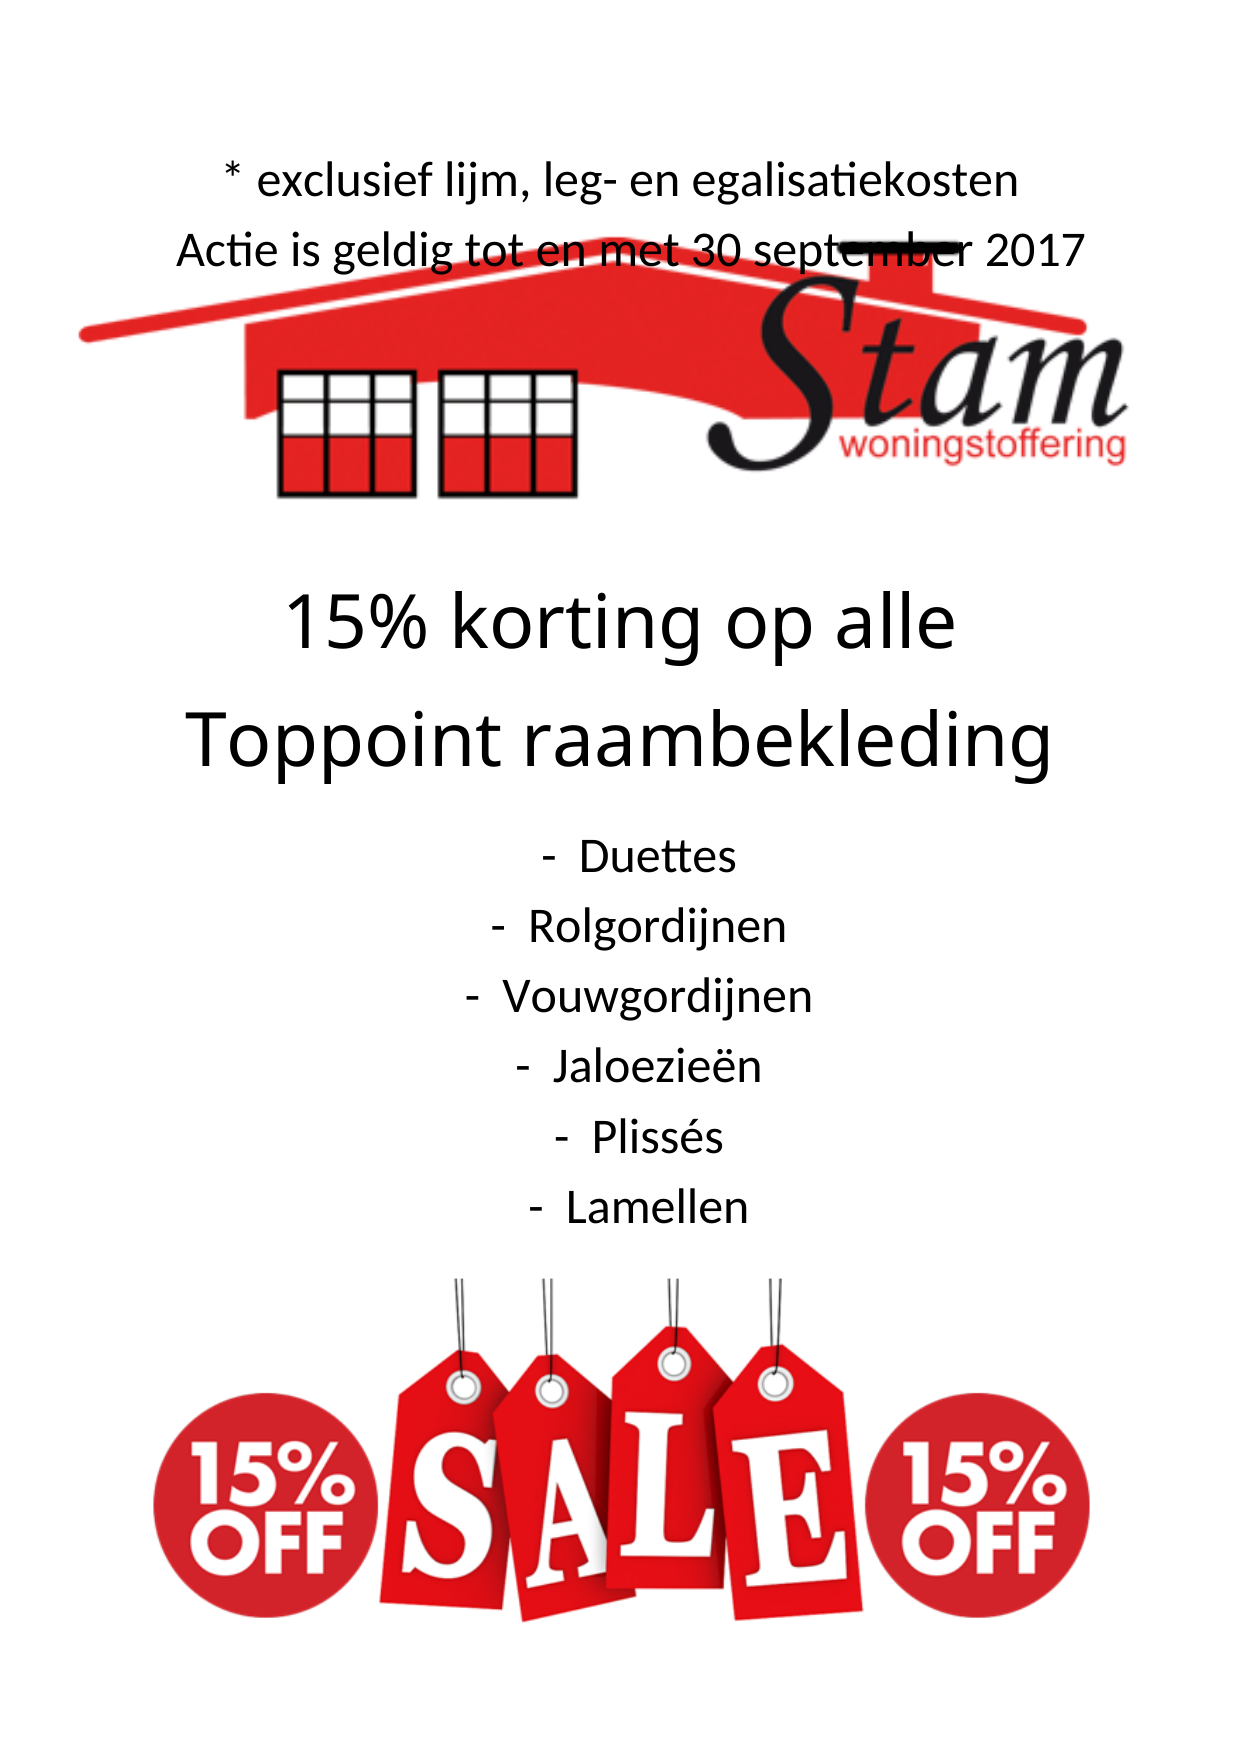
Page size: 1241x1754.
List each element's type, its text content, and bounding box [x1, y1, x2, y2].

list Plissés [185, 1104, 1093, 1166]
text 15% korting op alle Toppoint raambekleding [148, 491, 1093, 788]
list Vouwgordijnen [185, 964, 1093, 1025]
list Rolgordijnen [185, 894, 1093, 955]
list Lamellen [185, 1174, 1093, 1268]
text * exclusief lijm, leg- en egalisatiekosten Actie is geldig tot en met 30 september 2017 [148, 148, 1093, 279]
list Duettes [185, 824, 1093, 885]
list Jaloezieën [185, 1034, 1093, 1095]
picture [37, 217, 1158, 526]
picture [148, 1276, 1094, 1625]
